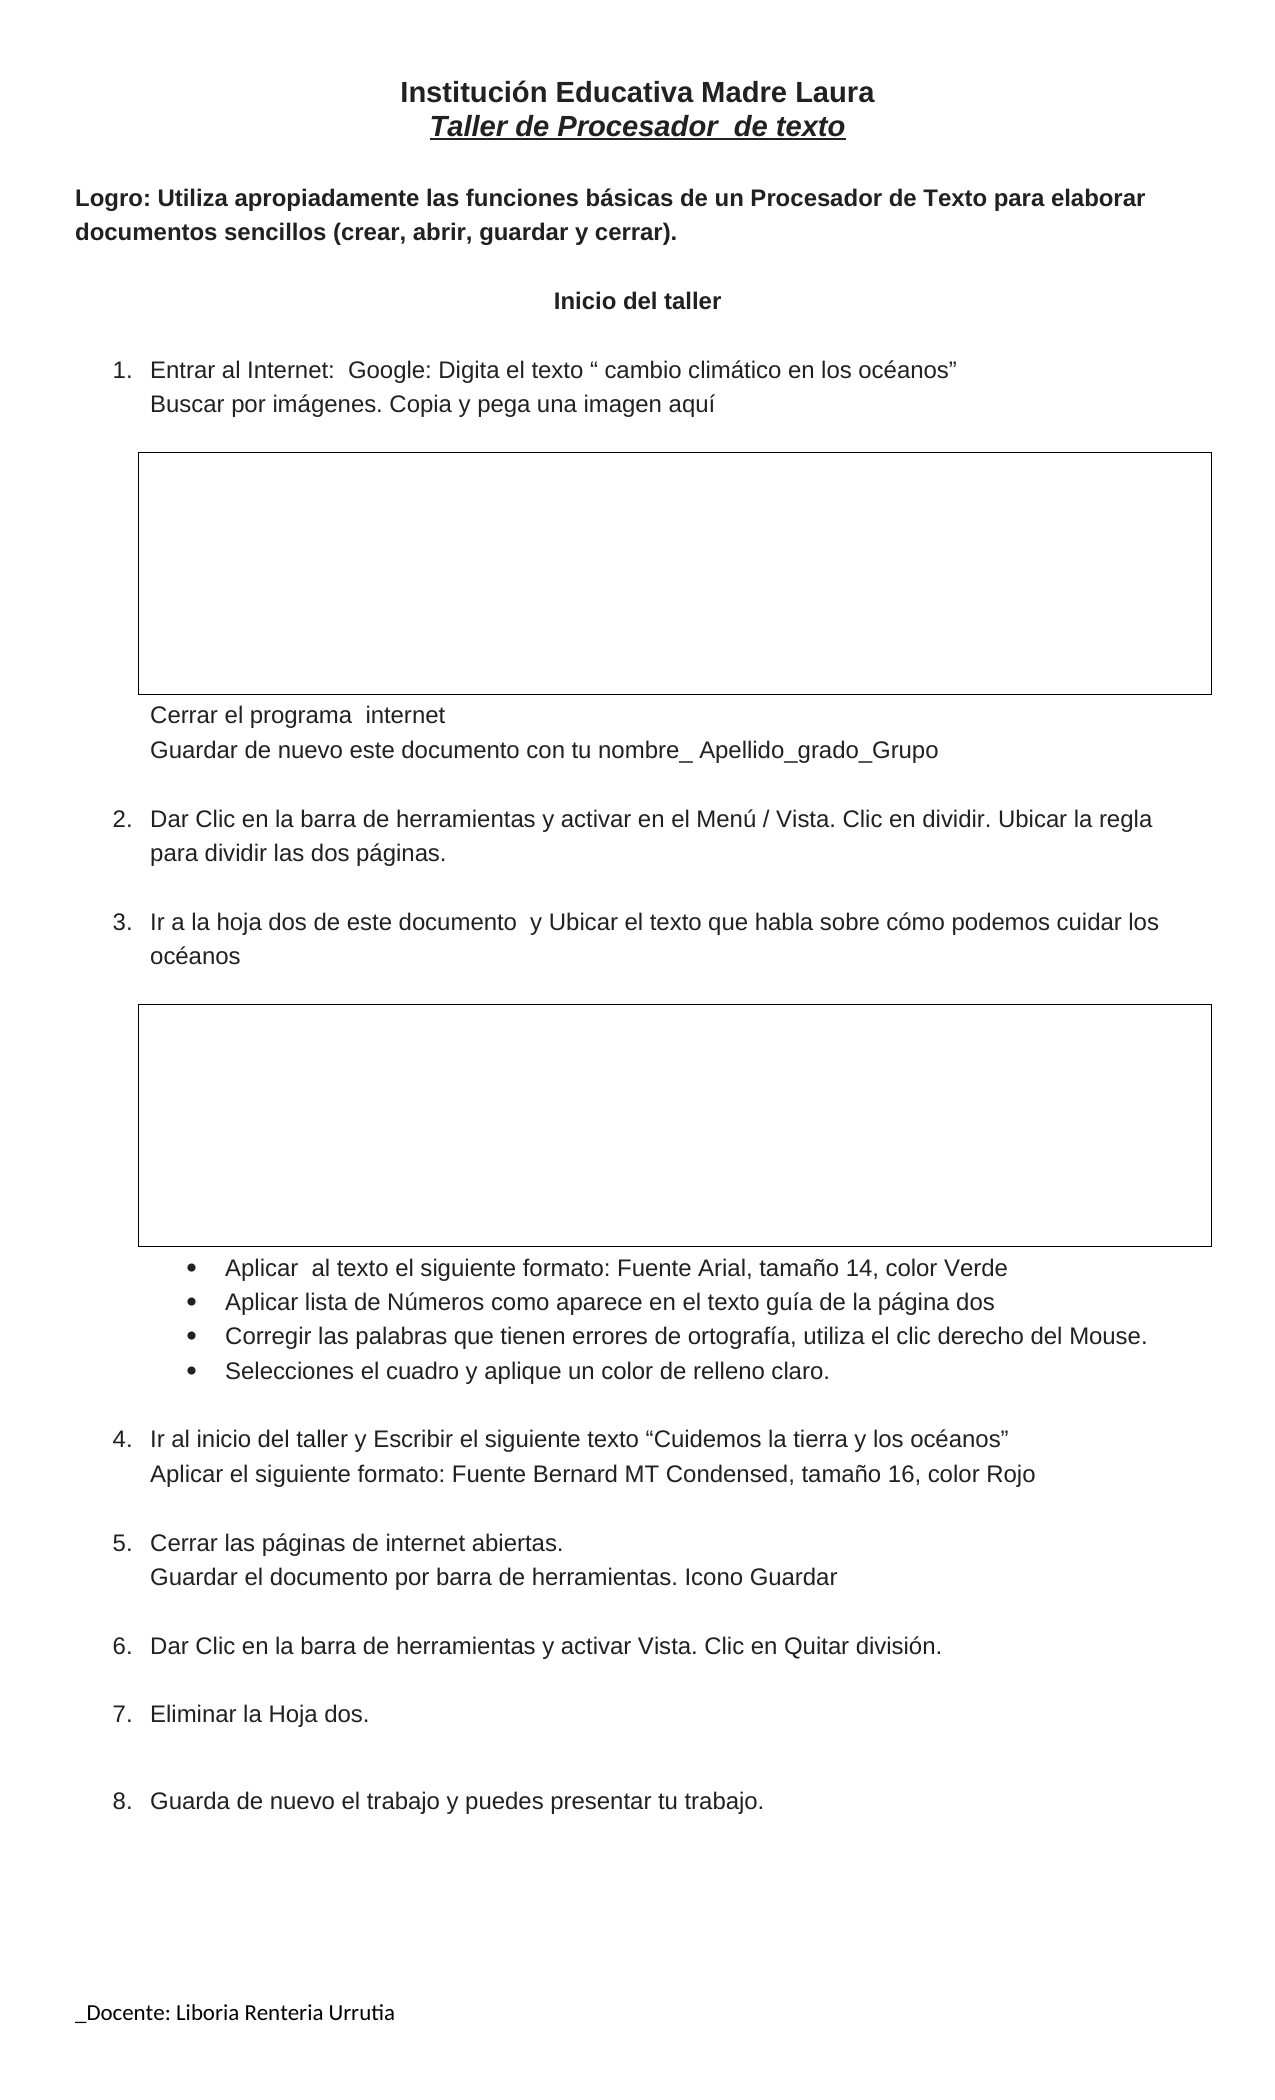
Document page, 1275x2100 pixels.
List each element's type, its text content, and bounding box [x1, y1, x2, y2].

list Selecciones el cuadro y aplique un color de relleno claro. [187, 1350, 1200, 1384]
text Buscar por imágenes. Copia y pega una imagen aquí [150, 383, 1200, 417]
list Guarda de nuevo el trabajo y puedes presentar tu trabajo. [112, 1780, 1200, 1815]
text Aplicar el siguiente formato: Fuente Bernard MT Condensed, tamaño 16, color Rojo [150, 1453, 1200, 1487]
list Aplicar lista de Números como aparece en el texto guía de la página dos [187, 1281, 1200, 1315]
text Cerrar el programa internet [150, 695, 1200, 729]
list Ir a la hoja dos de este documento y Ubicar el texto que habla sobre cómo podemos cuidar los océanos [112, 901, 1200, 969]
list Entrar al Internet: Google: Digita el texto “ cambio climático en los océanos” [112, 349, 1200, 383]
table_header [139, 453, 1211, 693]
text Logro: Utiliza apropiadamente las funciones básicas de un Procesador de Texto para elaborar documentos sencillos (crear, abrir, guardar y cerrar). [75, 177, 1200, 280]
list Dar Clic en la barra de herramientas y activar Vista. Clic en Quitar división. [112, 1625, 1200, 1659]
text Guardar el documento por barra de herramientas. Icono Guardar [150, 1556, 1200, 1590]
list Eliminar la Hoja dos. [112, 1693, 1200, 1728]
table_header [139, 1005, 1211, 1246]
text Inicio del taller [75, 280, 1200, 314]
list Corregir las palabras que tienen errores de ortografía, utiliza el clic derecho del Mouse. [187, 1315, 1200, 1350]
list Dar Clic en la barra de herramientas y activar en el Menú / Vista. Clic en dividir. Ubicar la regla para dividir las dos páginas. [112, 798, 1200, 866]
text Guardar de nuevo este documento con tu nombre_ Apellido_grado_Grupo [150, 729, 1200, 763]
list Cerrar las páginas de internet abiertas. [112, 1522, 1200, 1556]
list Ir al inicio del taller y Escribir el siguiente texto “Cuidemos la tierra y los océanos” [112, 1418, 1200, 1453]
list Aplicar al texto el siguiente formato: Fuente Arial, tamaño 14, color Verde [187, 1247, 1200, 1281]
